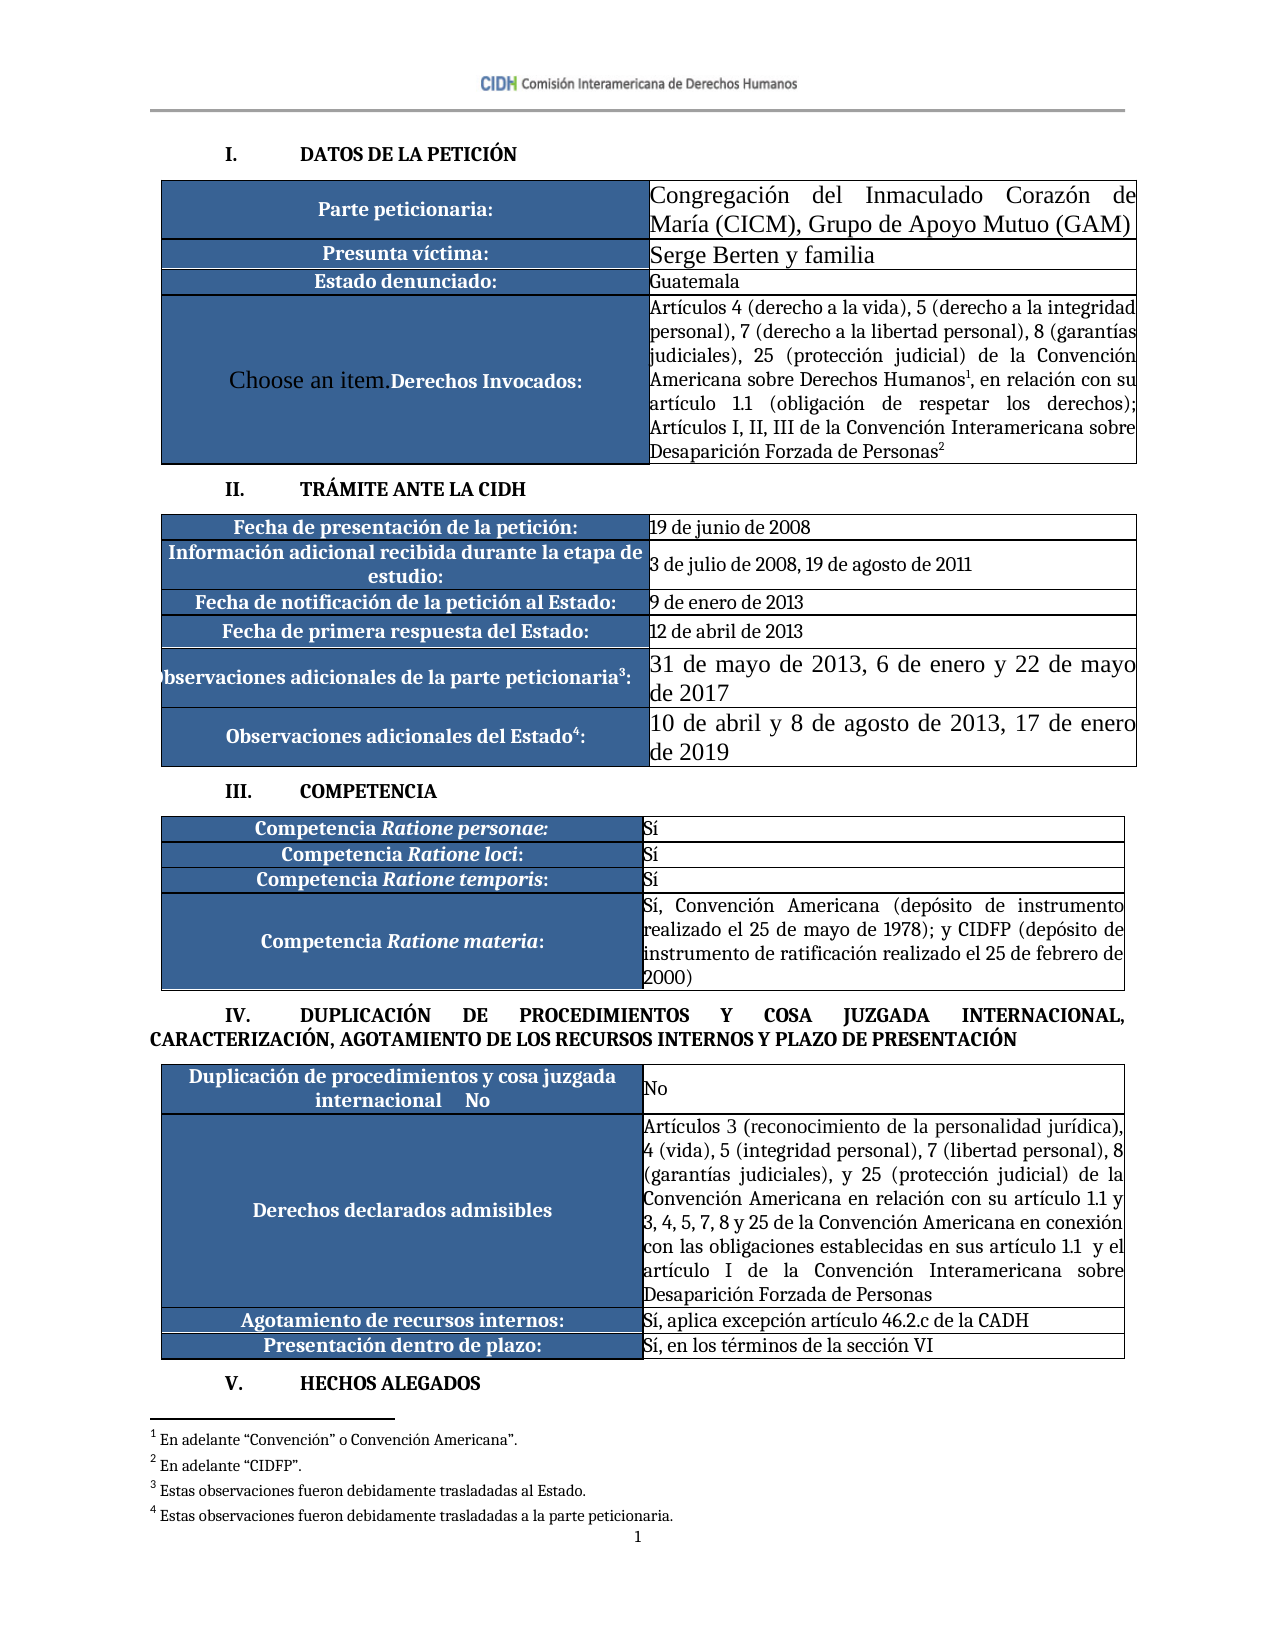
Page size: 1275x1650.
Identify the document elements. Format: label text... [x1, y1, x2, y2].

table_cell Sí [644, 868, 1124, 892]
table_cell Competencia Ratione temporis: [162, 868, 642, 892]
table_cell Sí [644, 843, 1124, 867]
text III. COMPETENCIA [150, 779, 1125, 803]
table_cell Observaciones adicionales del Estado: [162, 708, 649, 766]
table_cell Información adicional recibida durante la etapa de estudio: [162, 541, 649, 589]
table_cell 9 de enero de 2013 [650, 590, 1136, 614]
picture [475, 75, 800, 93]
table_cell Artículos 3 (reconocimiento de la personalidad jurídica), 4 (vida), 5 (integridad personal), 7 (libertad personal), 8 (garantías judiciales), y 25 (protección judicial) de la Convención Americana en relación con su artículo 1.1 y 3, 4, 5, 7, 8 y 25 de la Convención Americana en conexión con las obligaciones establecidas en sus artículo 1.1 y el artículo I de la Convención Interamericana sobre Desaparición Forzada de Personas [644, 1115, 1124, 1307]
text I. DATOS DE LA PETICIÓN [150, 143, 1125, 167]
table_cell Fecha de primera respuesta del Estado: [162, 616, 649, 647]
table_header [644, 817, 1124, 841]
table_header No [644, 1065, 1124, 1113]
table_cell Presentación dentro de plazo: [162, 1334, 642, 1358]
table_cell Derechos Invocados: [162, 296, 649, 463]
table_cell : [162, 240, 649, 268]
table_cell Sí, aplica excepción artículo 46.2.c de la CADH [644, 1308, 1124, 1332]
table_cell Fecha de notificación de la petición al Estado: [162, 590, 649, 614]
table_cell Sí, Convención Americana (depósito de instrumento realizado el 25 de mayo de 1978); y CIDFP (depósito de instrumento de ratificación realizado el 25 de febrero de 2000) [644, 894, 1124, 989]
table_cell Competencia Ratione loci: [162, 843, 642, 867]
table_header 19 de junio de 2008 [650, 515, 1136, 539]
text II. TRÁMITE ANTE LA CIDH [150, 477, 1125, 501]
table_cell Competencia Ratione materia: [162, 894, 642, 989]
table_header Duplicación de procedimientos y cosa juzgada internacional No [162, 1065, 642, 1113]
table_cell Derechos declarados admisibles [162, 1115, 642, 1307]
table_cell 3 de julio de 2008, 19 de agosto de 2011 [650, 541, 1136, 589]
text V. HECHOS ALEGADOS [150, 1372, 1125, 1396]
text IV. DUPLICACIÓN DE PROCEDIMIENTOS Y COSA JUZGADA INTERNACIONAL, CARACTERIZACIÓN, AGOTAMIENTO DE LOS RECURSOS INTERNOS Y PLAZO DE PRESENTACIÓN [150, 1003, 1125, 1051]
table_cell Agotamiento de recursos internos: [162, 1308, 642, 1332]
table_header Parte peticionaria: [162, 181, 649, 238]
table_cell Artículos 4 (derecho a la vida), 5 (derecho a la integridad personal), 7 (derecho a la libertad personal), 8 (garantías judiciales), 25 (protección judicial) de la Convención Americana sobre Derechos Humanos, en relación con su artículo 1.1 (obligación de respetar los derechos); Artículos I, II, III de la Convención Interamericana sobre Desaparición Forzada de Personas [650, 296, 1136, 463]
table_cell Observaciones adicionales de la parte peticionaria: [162, 649, 649, 706]
table_header Fecha de presentación de la petición: [162, 515, 649, 539]
table_cell 12 de abril de 2013 [650, 616, 1136, 647]
table_cell Estado denunciado: [162, 270, 649, 294]
table_header Competencia Ratione personae: [162, 817, 642, 841]
table_cell Sí, en los términos de la sección VI [644, 1334, 1124, 1358]
